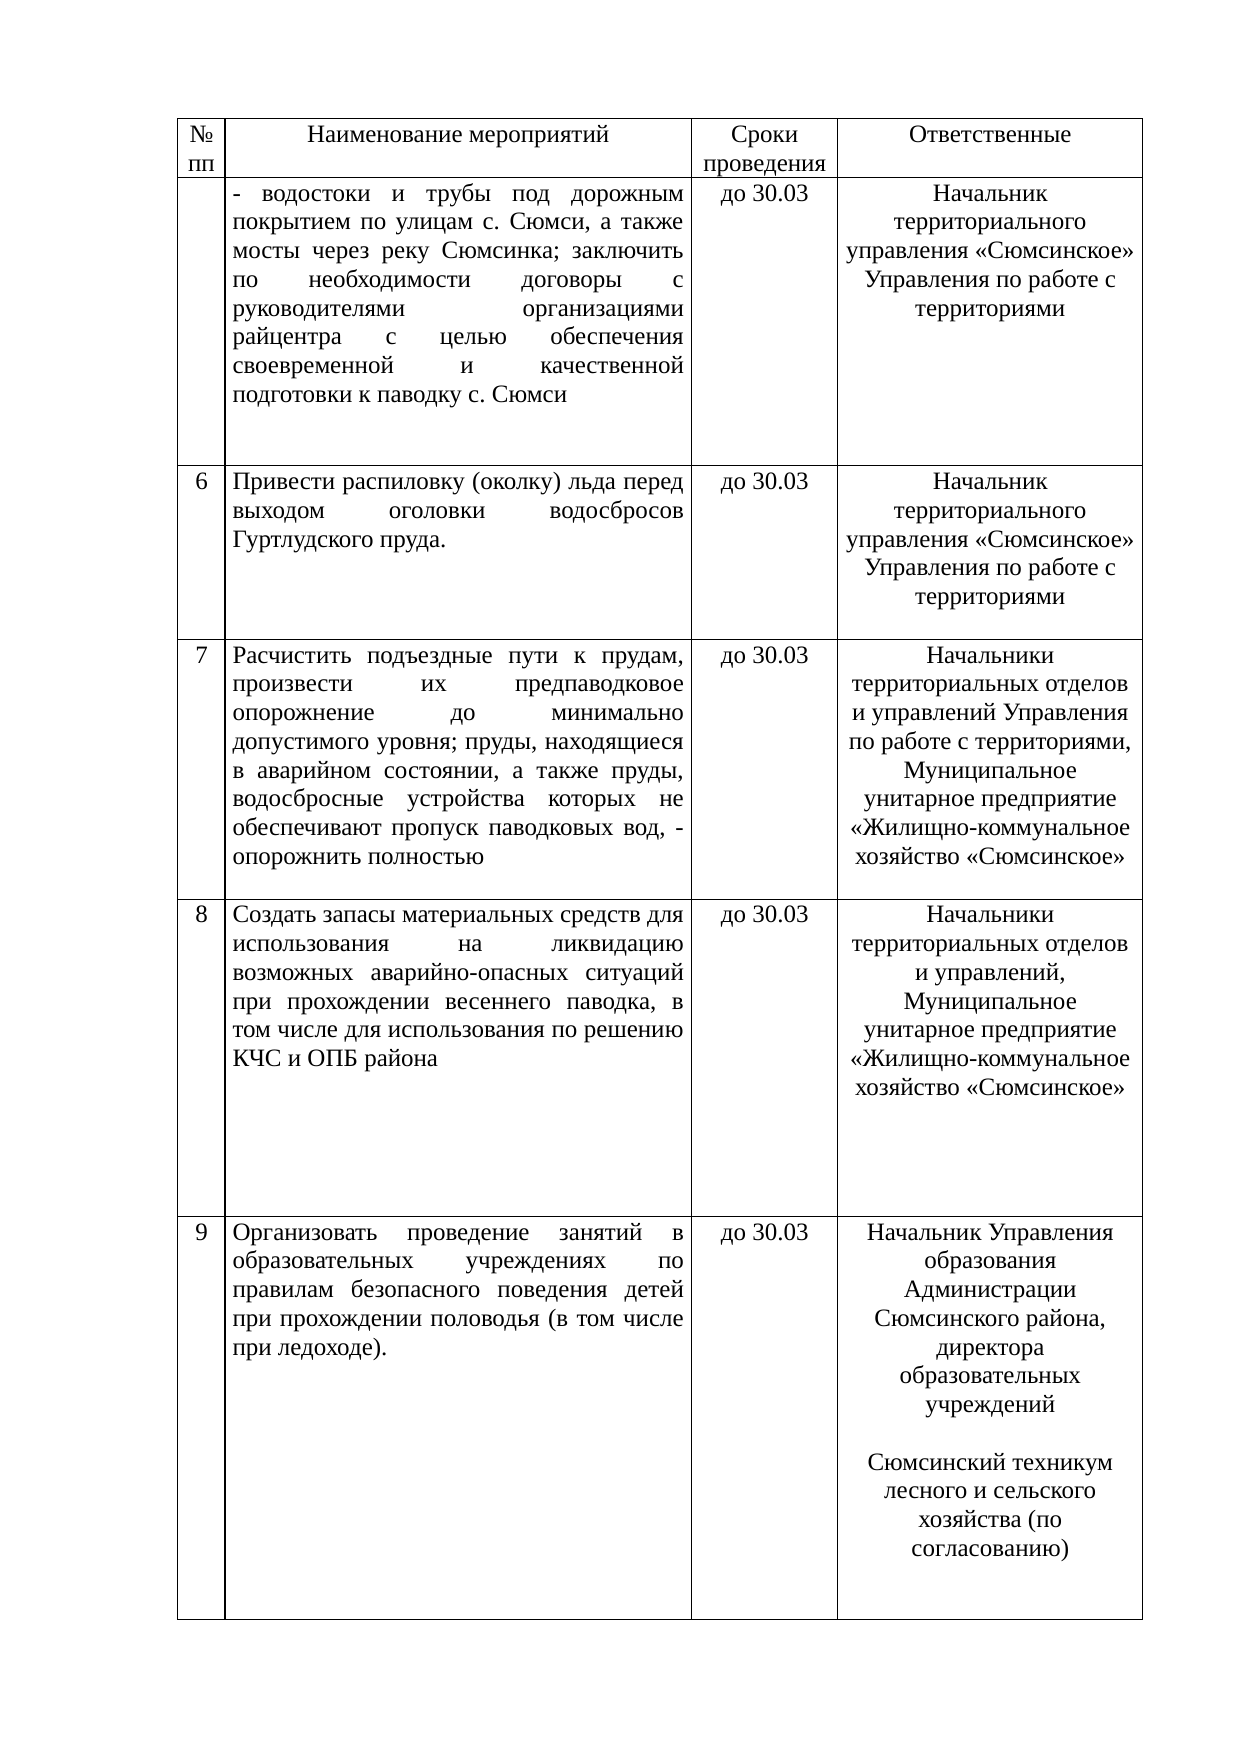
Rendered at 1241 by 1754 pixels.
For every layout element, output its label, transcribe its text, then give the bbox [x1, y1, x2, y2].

table_cell до 30.03 [692, 640, 837, 898]
table_cell до 30.03 [692, 1217, 837, 1619]
table_header Сроки проведения [692, 119, 837, 177]
table_cell до 30.03 [692, 900, 837, 1216]
table_cell Начальники территориальных отделов и управлений, Муниципальное унитарное предприятие «Жилищно-коммунальное хозяйство «Сюмсинское» [838, 900, 1142, 1216]
table_cell Начальник территориального управления «Сюмсинское» Управления по работе с территориями [838, 466, 1142, 639]
table_cell Расчистить подъездные пути к прудам, произвести их предпаводковое опорожнение до минимально допустимого уровня; пруды, находящиеся в аварийном состоянии, а также пруды, водосбросные устройства которых не обеспечивают пропуск паводковых вод, - опорожнить полностью [226, 640, 691, 898]
table_cell до 30.03 [692, 178, 837, 465]
table_header № пп [178, 119, 224, 177]
table_cell Привести распиловку (околку) льда перед выходом оголовки водосбросов Гуртлудского пруда. [226, 466, 691, 639]
table_cell Начальники территориальных отделов и управлений Управления по работе с территориями, Муниципальное унитарное предприятие «Жилищно-коммунальное хозяйство «Сюмсинское» [838, 640, 1142, 898]
table_cell Начальник территориального управления «Сюмсинское» Управления по работе с территориями [838, 178, 1142, 465]
table_cell 6 [178, 466, 224, 639]
table_cell Начальник Управления образования Администрации Сюмсинского района, директора образовательных учреждений Сюмсинский техникум лесного и сельского хозяйства (по согласованию) [838, 1217, 1142, 1619]
table_cell 8 [178, 900, 224, 1216]
table_header Наименование мероприятий [226, 119, 691, 177]
table_cell 9 [178, 1217, 224, 1619]
table_cell до 30.03 [692, 466, 837, 639]
table_cell Организовать проведение занятий в образовательных учреждениях по правилам безопасного поведения детей при прохождении половодья (в том числе при ледоходе). [226, 1217, 691, 1619]
table_cell Создать запасы материальных средств для использования на ликвидацию возможных аварийно-опасных ситуаций при прохождении весеннего паводка, в том числе для использования по решению КЧС и ОПБ района [226, 900, 691, 1216]
table_header Ответственные [838, 119, 1142, 177]
table_cell 7 [178, 640, 224, 898]
